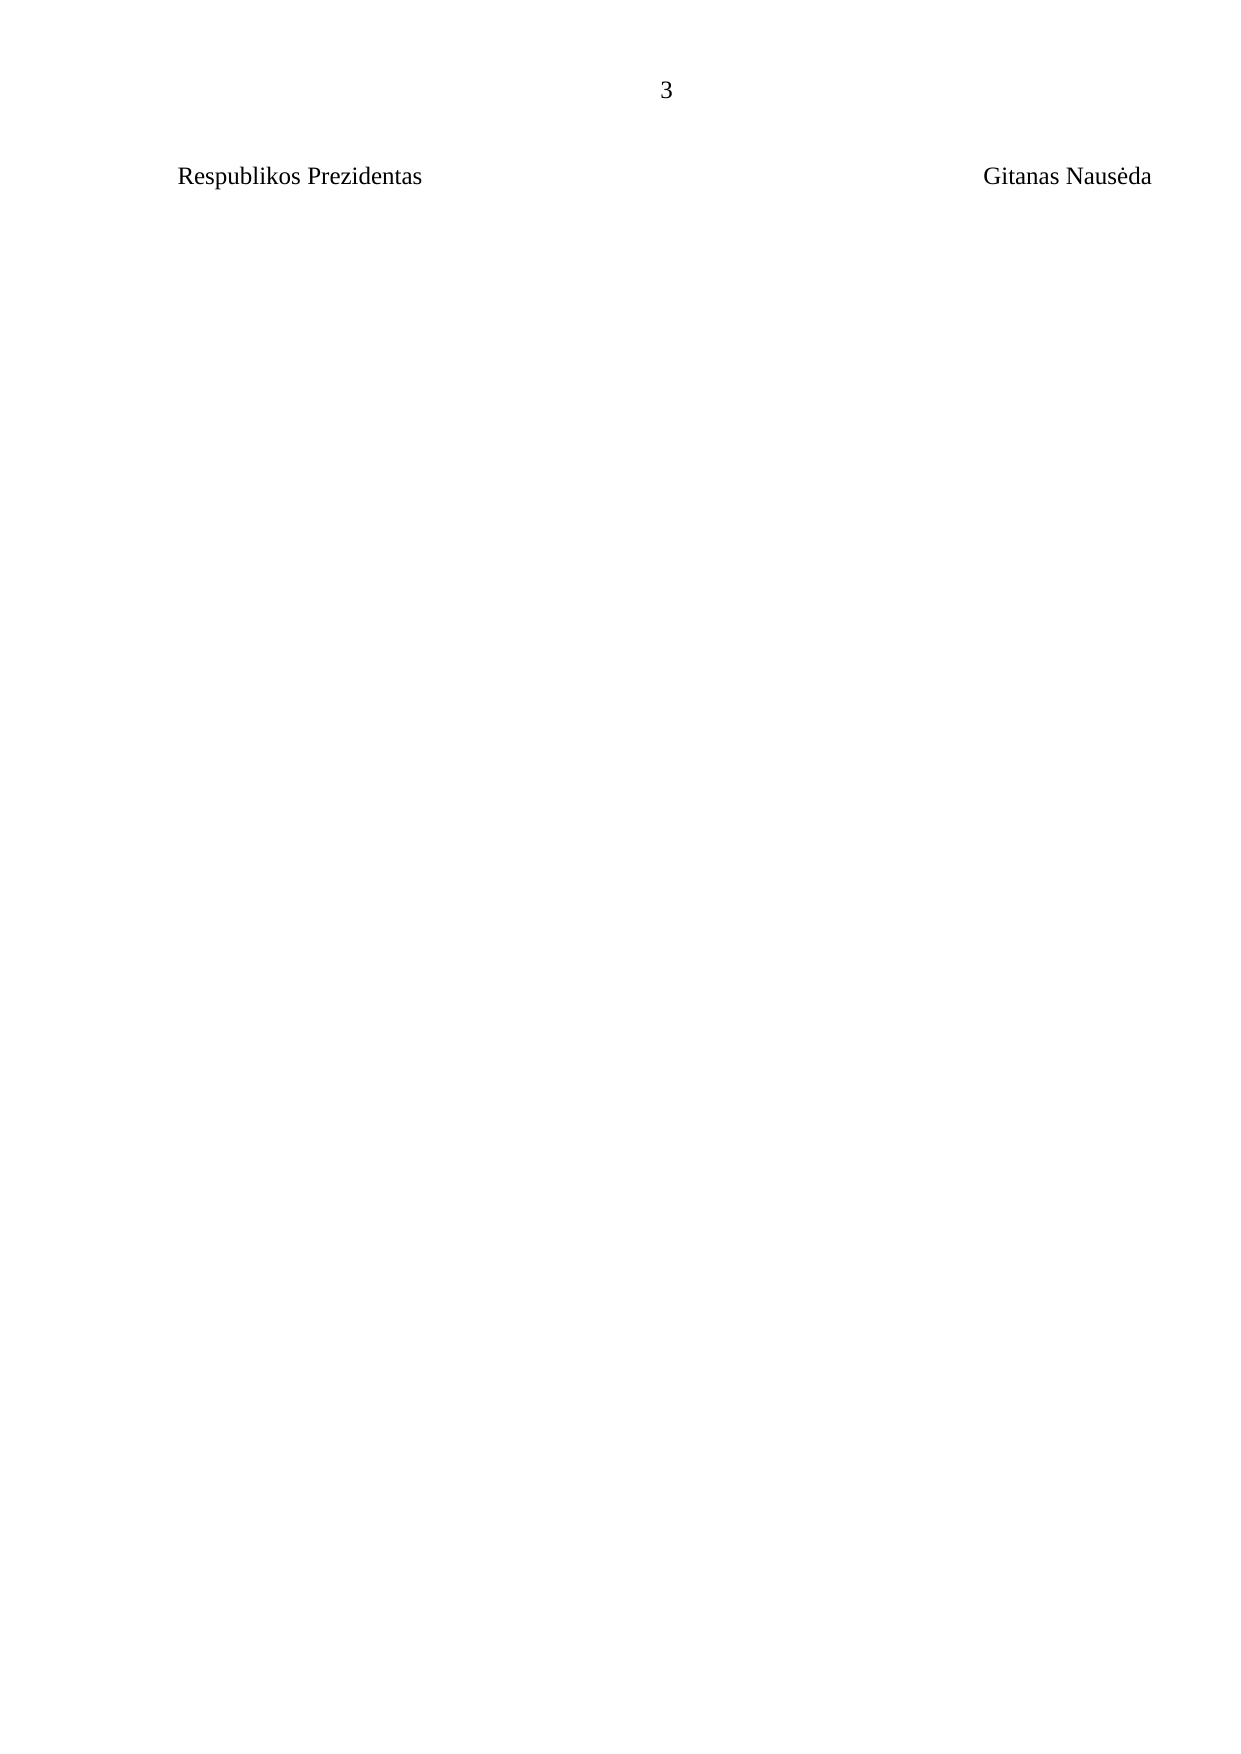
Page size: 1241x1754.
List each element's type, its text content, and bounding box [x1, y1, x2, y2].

text Respublikos Prezidentas Gitanas Nausėda [177, 161, 1152, 190]
